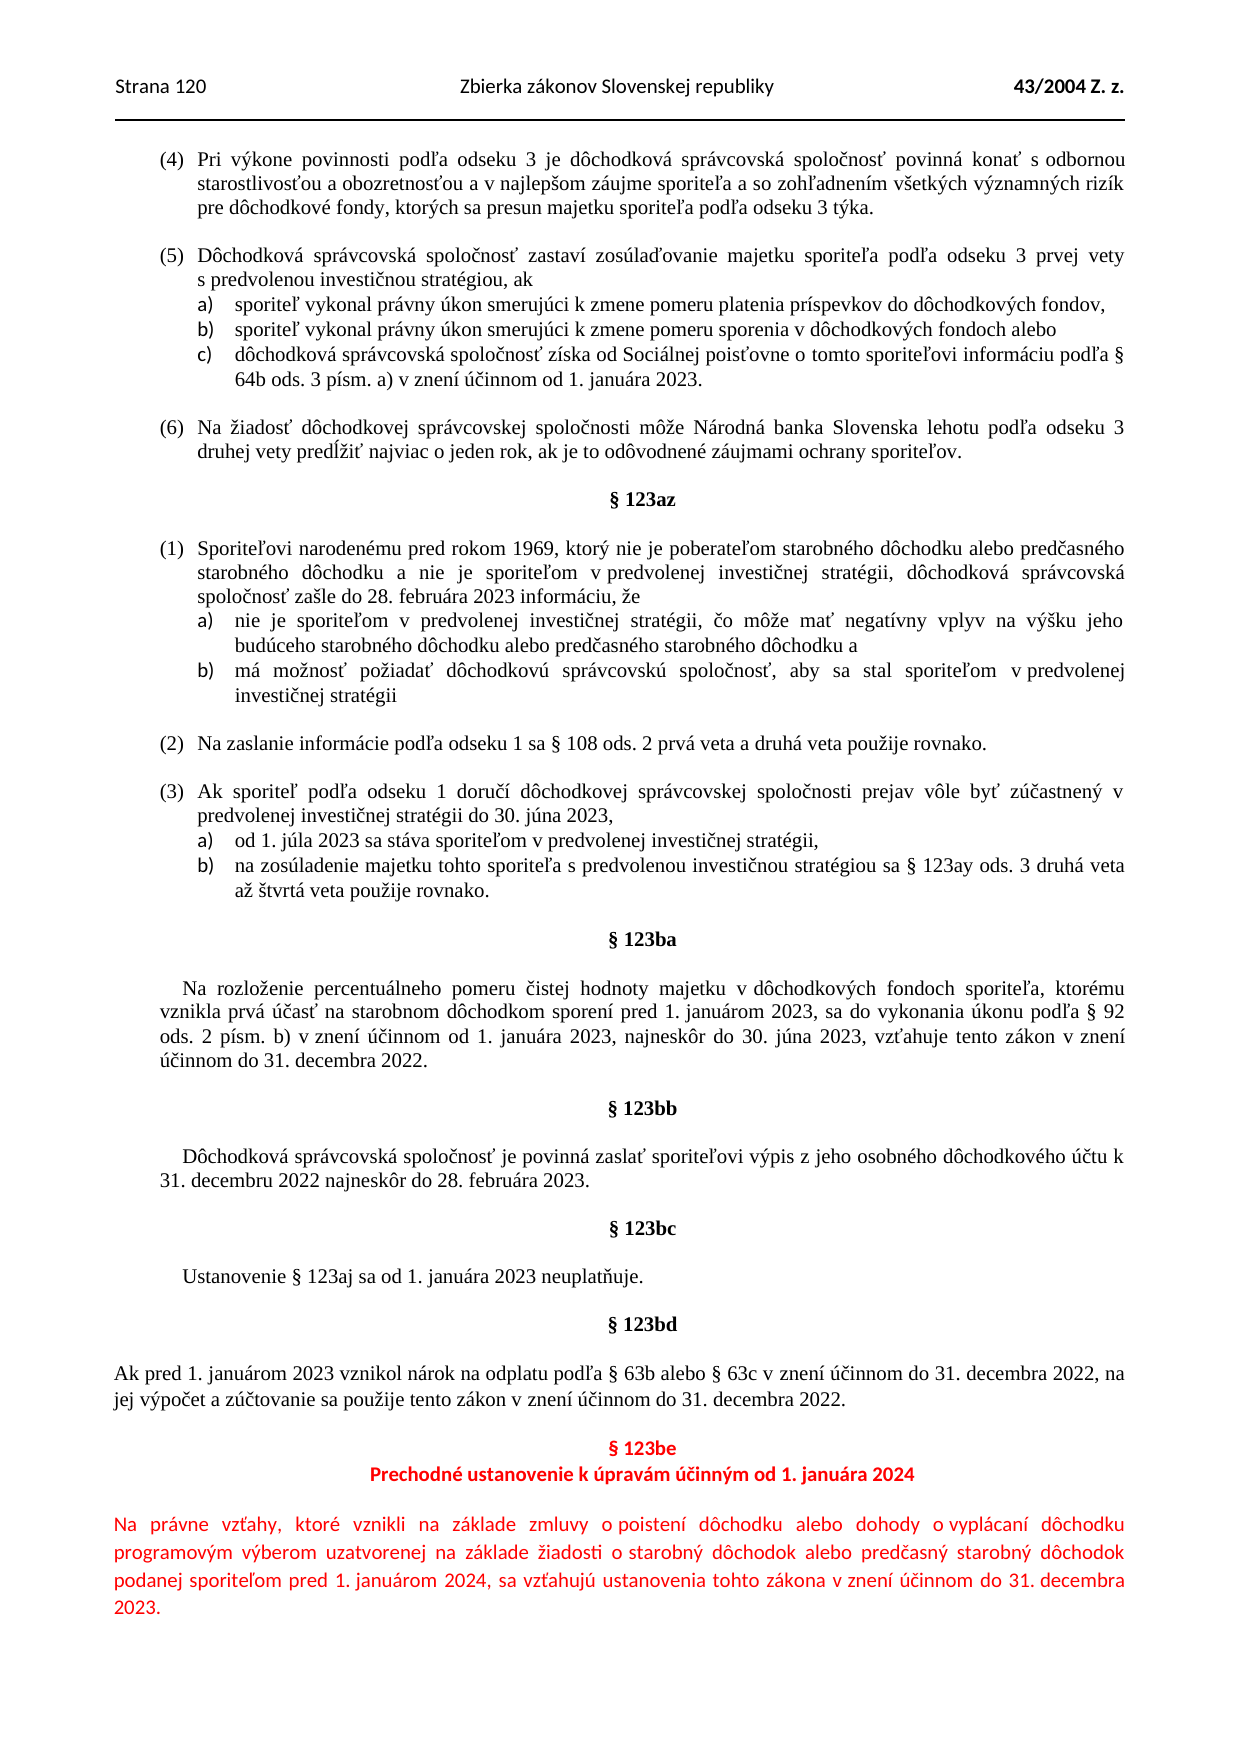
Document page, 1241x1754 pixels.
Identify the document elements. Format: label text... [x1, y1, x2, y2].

list Sporiteľovi narodenému pred rokom 1969, ktorý nie je poberateľom starobného dôchodku alebo predčasného starobného dôchodku a nie je sporiteľom v predvolenej investičnej stratégii, dôchodková správcovská spoločnosť zašle do 28. februára 2023 informáciu, že [159, 536, 1125, 608]
text Ak pred 1. januárom 2023 vznikol nárok na odplatu podľa § 63b alebo § 63c v znení účinnom do 31. decembra 2022, na jej výpočet a zúčtovanie sa použije tento zákon v znení účinnom do 31. decembra 2022. [113, 1360, 1125, 1411]
list sporiteľ vykonal právny úkon smerujúci k zmene pomeru platenia príspevkov do dôchodkových fondov, [197, 291, 1125, 316]
list nie je sporiteľom v predvolenej investičnej stratégii, čo môže mať negatívny vplyv na výšku jeho budúceho starobného dôchodku alebo predčasného starobného dôchodku a [197, 608, 1125, 657]
text Na právne vzťahy, ktoré vznikli na základe zmluvy o poistení dôchodku alebo dohody o vyplácaní dôchodku programovým výberom uzatvorenej na základe žiadosti o starobný dôchodok alebo predčasný starobný dôchodok podanej sporiteľom pred 1. januárom 2024, sa vzťahujú ustanovenia tohto zákona v znení účinnom do 31. decembra 2023. [113, 1512, 1125, 1620]
text Dôchodková správcovská spoločnosť je povinná zaslať sporiteľovi výpis z jeho osobného dôchodkového účtu k 31. decembru 2022 najneskôr do 28. februára 2023. [159, 1144, 1125, 1192]
list Pri výkone povinnosti podľa odseku 3 je dôchodková správcovská spoločnosť povinná konať s odbornou starostlivosťou a obozretnosťou a v najlepšom záujme sporiteľa a so zohľadnením všetkých významných rizík pre dôchodkové fondy, ktorých sa presun majetku sporiteľa podľa odseku 3 týka. [159, 146, 1125, 219]
text § 123bd [115, 1312, 1125, 1336]
text Prechodné ustanovenie k úpravám účinným od 1. januára 2024 [115, 1461, 1125, 1486]
text § 123bb [115, 1096, 1125, 1120]
list má možnosť požiadať dôchodkovú správcovskú spoločnosť, aby sa stal sporiteľom v predvolenej investičnej stratégii [197, 657, 1125, 707]
list sporiteľ vykonal právny úkon smerujúci k zmene pomeru sporenia v dôchodkových fondoch alebo [197, 316, 1125, 342]
list Ak sporiteľ podľa odseku 1 doručí dôchodkovej správcovskej spoločnosti prejav vôle byť zúčastnený v predvolenej investičnej stratégii do 30. júna 2023, [159, 779, 1125, 827]
list od 1. júla 2023 sa stáva sporiteľom v predvolenej investičnej stratégii, [197, 827, 1125, 852]
text § 123be [115, 1435, 1125, 1461]
list dôchodková správcovská spoločnosť získa od Sociálnej poisťovne o tomto sporiteľovi informáciu podľa § 64b ods. 3 písm. a) v znení účinnom od 1. januára 2023. [197, 342, 1125, 391]
list Na zaslanie informácie podľa odseku 1 sa § 108 ods. 2 prvá veta a druhá veta použije rovnako. [159, 731, 1125, 755]
text § 123az [115, 487, 1125, 511]
text Ustanovenie § 123aj sa od 1. januára 2023 neuplatňuje. [159, 1264, 1125, 1288]
list Na žiadosť dôchodkovej správcovskej spoločnosti môže Národná banka Slovenska lehotu podľa odseku 3 druhej vety predĺžiť najviac o jeden rok, ak je to odôvodnené záujmami ochrany sporiteľov. [159, 415, 1125, 463]
text § 123bc [115, 1216, 1125, 1240]
text Na rozloženie percentuálneho pomeru čistej hodnoty majetku v dôchodkových fondoch sporiteľa, ktorému vznikla prvá účasť na starobnom dôchodkom sporení pred 1. januárom 2023, sa do vykonania úkonu podľa § 92 ods. 2 písm. b) v znení účinnom od 1. januára 2023, najneskôr do 30. júna 2023, vzťahuje tento zákon v znení účinnom do 31. decembra 2022. [159, 975, 1125, 1072]
list na zosúladenie majetku tohto sporiteľa s predvolenou investičnou stratégiou sa § 123ay ods. 3 druhá veta až štvrtá veta použije rovnako. [197, 852, 1125, 902]
text § 123ba [115, 927, 1125, 951]
list Dôchodková správcovská spoločnosť zastaví zosúlaďovanie majetku sporiteľa podľa odseku 3 prvej vety s predvolenou investičnou stratégiou, ak [159, 243, 1125, 291]
